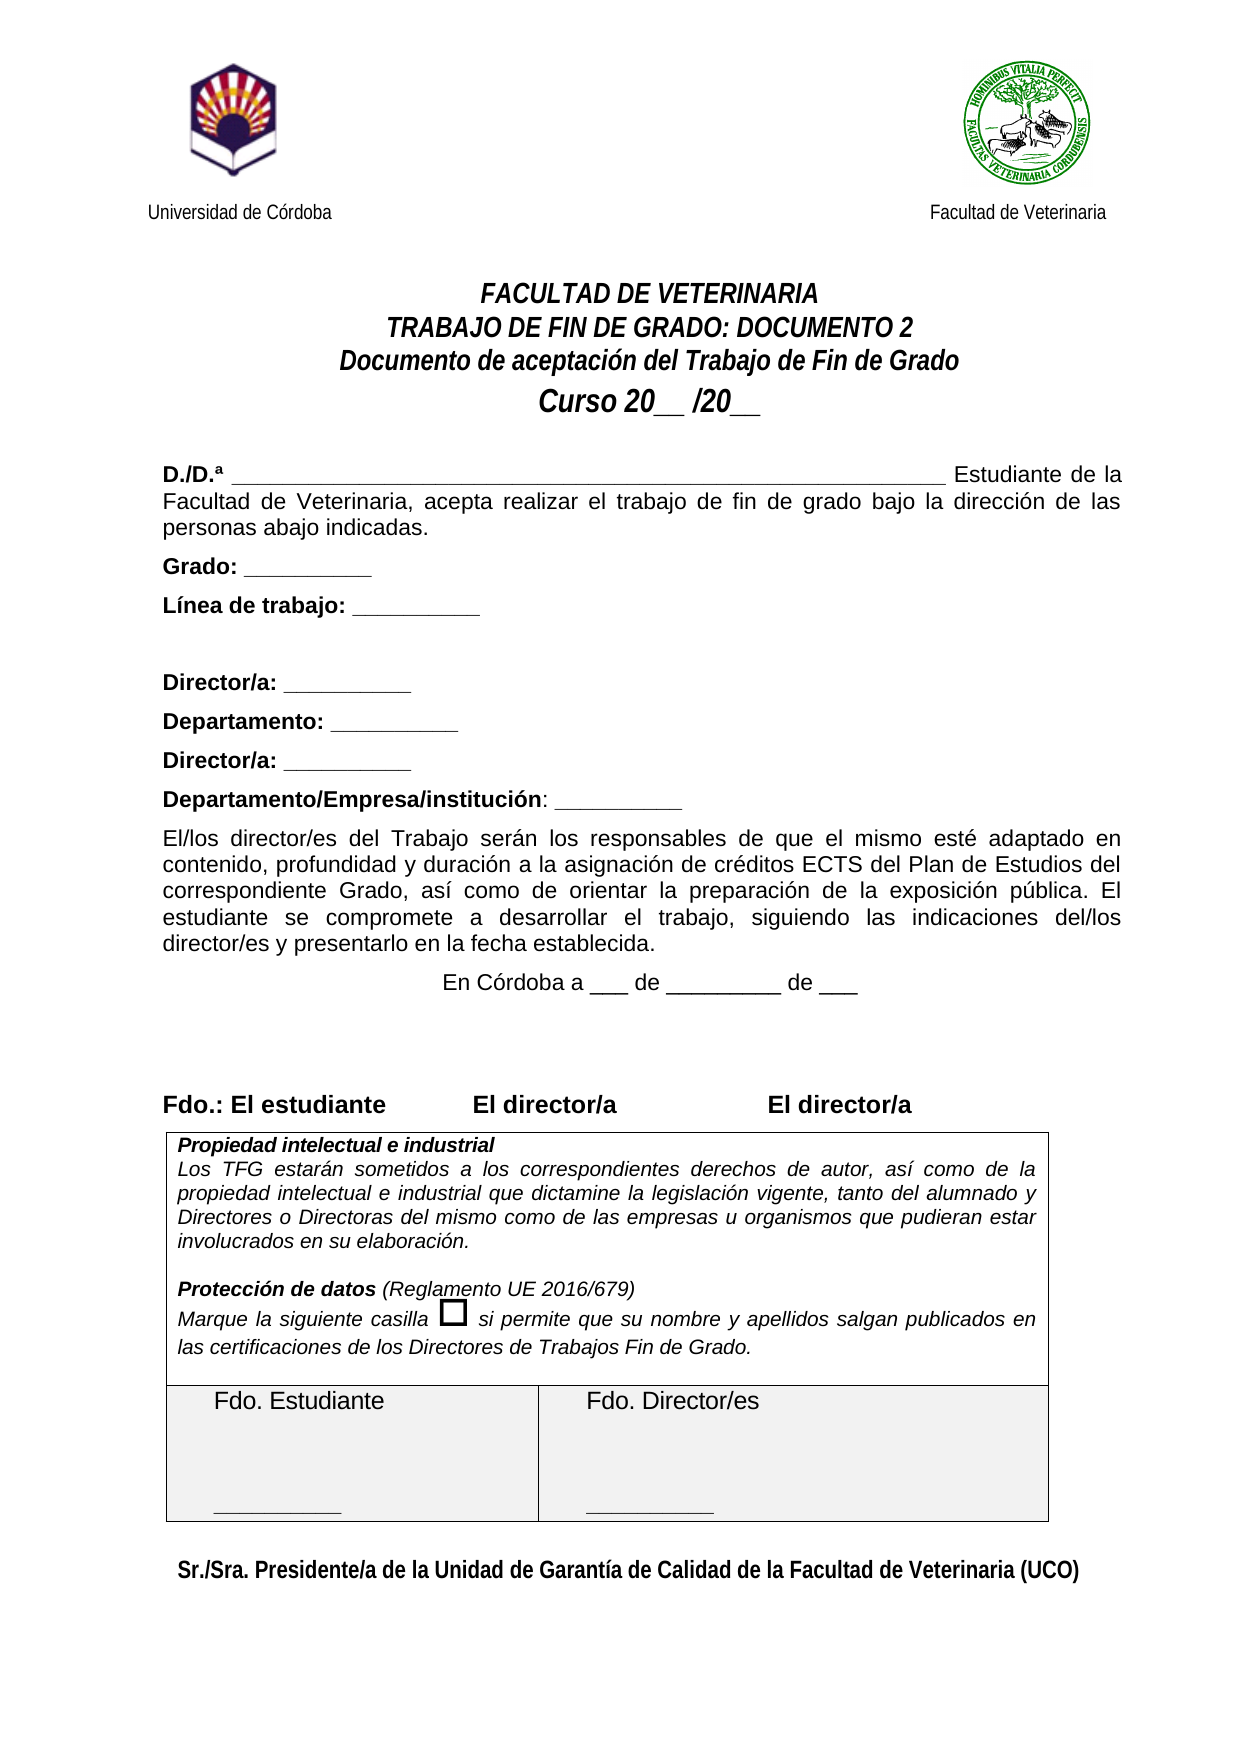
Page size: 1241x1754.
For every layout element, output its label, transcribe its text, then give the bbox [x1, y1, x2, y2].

text Director/a: __________ [162, 747, 1137, 773]
table_cell Fdo. Director/es __________ [539, 1386, 1048, 1521]
table_header Propiedad intelectual e industrial Los TFG estarán sometidos a los correspondientes derechos de autor, así como de la propiedad intelectual e industrial que dictamine la legislación vigente, tanto del alumnado y Directores o Directoras del mismo como de las empresas u organismos que pudieran estar involucrados en su elaboración. Protección de datos (Reglamento UE 2016/679) Marque la siguiente casilla si permite que su nombre y apellidos salgan publicados en las certificaciones de los Directores de Trabajos Fin de Grado. [167, 1133, 1048, 1385]
picture [177, 59, 288, 183]
text En Córdoba a ___ de _________ de ___ [162, 969, 1137, 995]
text El/los director/es del Trabajo serán los responsables de que el mismo esté adaptado en contenido, profundidad y duración a la asignación de créditos ECTS del Plan de Estudios del correspondiente Grado, así como de orientar la preparación de la exposición pública. El estudiante se compromete a desarrollar el trabajo, siguiendo las indicaciones del/los director/es y presentarlo en la fecha establecida. [162, 825, 1122, 957]
text Línea de trabajo: __________ [162, 592, 1137, 618]
text Departamento: __________ [162, 708, 1137, 734]
table_cell Fdo. Estudiante __________ [167, 1386, 538, 1521]
text TRABAJO DE FIN DE GRADO: DOCUMENTO 2 [177, 310, 1122, 343]
subtitle Documento de aceptación del Trabajo de Fin de Grado [177, 343, 1122, 377]
subtitle Curso 20__ /20__ [177, 382, 1122, 420]
text FACULTAD DE VETERINARIA [177, 276, 1122, 310]
text Departamento/Empresa/institución: __________ [162, 786, 1137, 812]
text Fdo.: El estudiante El director/a El director/a [162, 1090, 1137, 1119]
text Director/a: __________ [162, 669, 1137, 696]
text D./D.ª ________________________________________________________ Estudiante de la Facultad de Veterinaria, acepta realizar el trabajo de fin de grado bajo la dirección de las personas abajo indicadas. [162, 461, 1122, 540]
text Sr./Sra. Presidente/a de la Unidad de Garantía de Calidad de la Facultad de Veterinaria (UCO) [177, 1556, 1137, 1584]
text Grado: __________ [162, 553, 1137, 579]
